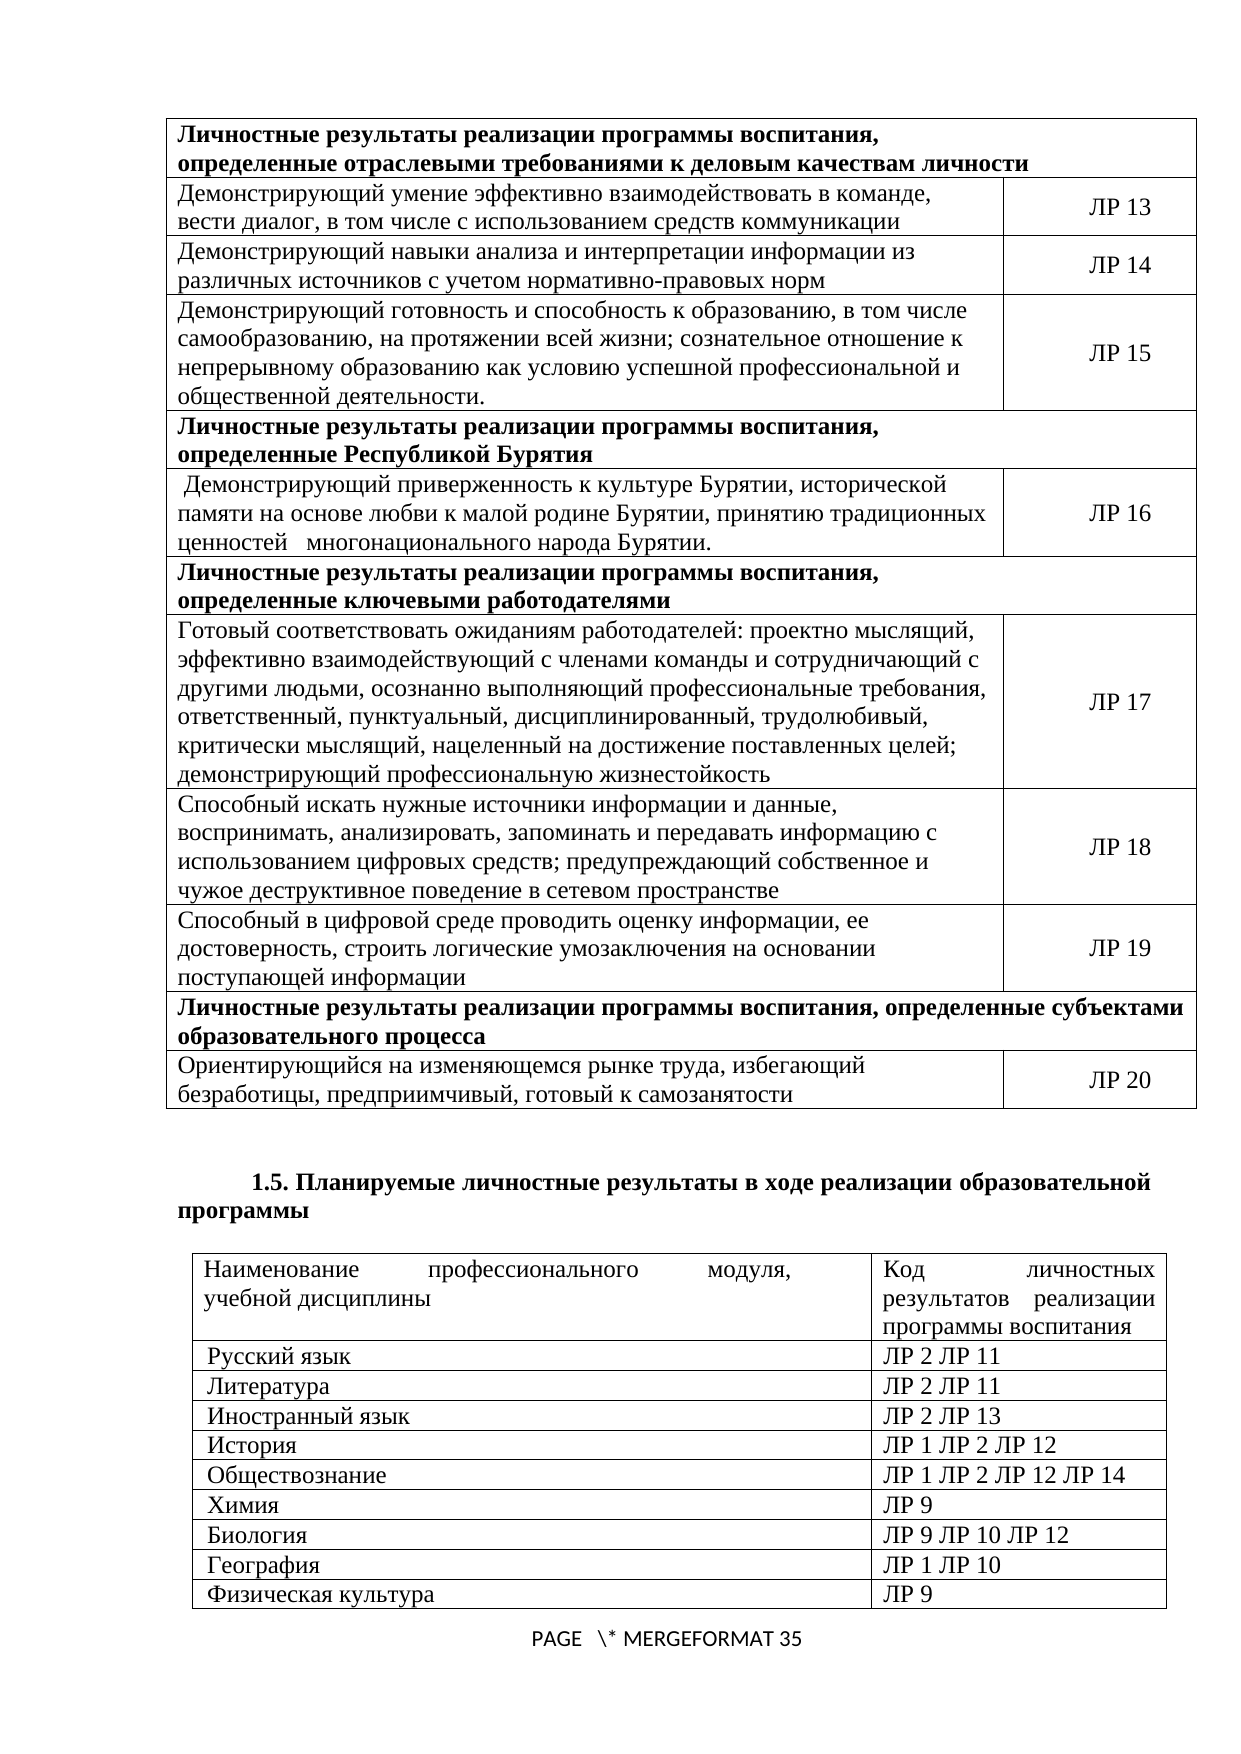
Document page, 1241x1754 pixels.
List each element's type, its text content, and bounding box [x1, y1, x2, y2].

table_cell Демонстрирующий приверженность к культуре Бурятии, исторической памяти на основе любви к малой родине Бурятии, принятию традиционных ценностей многонационального народа Бурятии. [167, 469, 1003, 556]
table_cell Химия [193, 1490, 871, 1519]
text 1.5. Планируемые личностные результаты в ходе реализации образовательной программы [177, 1167, 1152, 1224]
table_cell ЛР 20 [1004, 1051, 1196, 1108]
table_cell Русский язык [193, 1341, 871, 1370]
table_cell Личностные результаты реализации программы воспитания, определенные Республикой Бурятия [167, 411, 1196, 468]
table_cell География [193, 1550, 871, 1578]
table_cell ЛР 1 ЛР 2 ЛР 12 ЛР 14 [872, 1460, 1166, 1489]
table_cell Ориентирующийся на изменяющемся рынке труда, избегающий безработицы, предприимчивый, готовый к самозанятости [167, 1051, 1003, 1108]
table_cell ЛР 9 ЛР 10 ЛР 12 [872, 1520, 1166, 1549]
table_cell ЛР 2 ЛР 11 [872, 1341, 1166, 1370]
table_cell ЛР 9 [872, 1580, 1166, 1608]
table_cell ЛР 13 [1004, 178, 1196, 235]
table_cell Личностные результаты реализации программы воспитания, определенные ключевыми работодателями [167, 557, 1196, 614]
table_cell Личностные результаты реализации программы воспитания, определенные субъектами образовательного процесса [167, 992, 1196, 1049]
table_cell ЛР 1 ЛР 2 ЛР 12 [872, 1431, 1166, 1459]
table_cell Способный искать нужные источники информации и данные, воспринимать, анализировать, запоминать и передавать информацию с использованием цифровых средств; предупреждающий собственное и чужое деструктивное поведение в сетевом пространстве [167, 789, 1003, 904]
table_cell Демонстрирующий готовность и способность к образованию, в том числе самообразованию, на протяжении всей жизни; сознательное отношение к непрерывному образованию как условию успешной профессиональной и общественной деятельности. [167, 295, 1003, 410]
table_cell Личностные результаты реализации программы воспитания, определенные отраслевыми требованиями к деловым качествам личности [167, 119, 1196, 177]
table_cell Физическая культура [193, 1580, 871, 1608]
table_cell Обществознание [193, 1460, 871, 1489]
table_cell ЛР 2 ЛР 11 [872, 1371, 1166, 1400]
table_cell Иностранный язык [193, 1401, 871, 1429]
table_cell Готовый соответствовать ожиданиям работодателей: проектно мыслящий, эффективно взаимодействующий с членами команды и сотрудничающий с другими людьми, осознанно выполняющий профессиональные требования, ответственный, пунктуальный, дисциплинированный, трудолюбивый, критически мыслящий, нацеленный на достижение поставленных целей; демонстрирующий профессиональную жизнестойкость [167, 615, 1003, 788]
table_cell ЛР 16 [1004, 469, 1196, 556]
table_cell ЛР 14 [1004, 236, 1196, 294]
table_cell ЛР 15 [1004, 295, 1196, 410]
table_cell Демонстрирующий умение эффективно взаимодействовать в команде, вести диалог, в том числе с использованием средств коммуникации [167, 178, 1003, 235]
table_cell История [193, 1431, 871, 1459]
table_cell Литература [193, 1371, 871, 1400]
table_cell Биология [193, 1520, 871, 1549]
table_cell ЛР 1 ЛР 10 [872, 1550, 1166, 1578]
table_cell ЛР 18 [1004, 789, 1196, 904]
table_cell ЛР 2 ЛР 13 [872, 1401, 1166, 1429]
table_header Наименование профессионального модуля, учебной дисциплины [193, 1254, 871, 1340]
table_cell ЛР 17 [1004, 615, 1196, 788]
table_cell ЛР 19 [1004, 905, 1196, 991]
table_cell Способный в цифровой среде проводить оценку информации, ее достоверность, строить логические умозаключения на основании поступающей информации [167, 905, 1003, 991]
table_cell ЛР 9 [872, 1490, 1166, 1519]
table_header Код личностных результатов реализации программы воспитания [872, 1254, 1166, 1340]
table_cell Демонстрирующий навыки анализа и интерпретации информации из различных источников с учетом нормативно-правовых норм [167, 236, 1003, 294]
